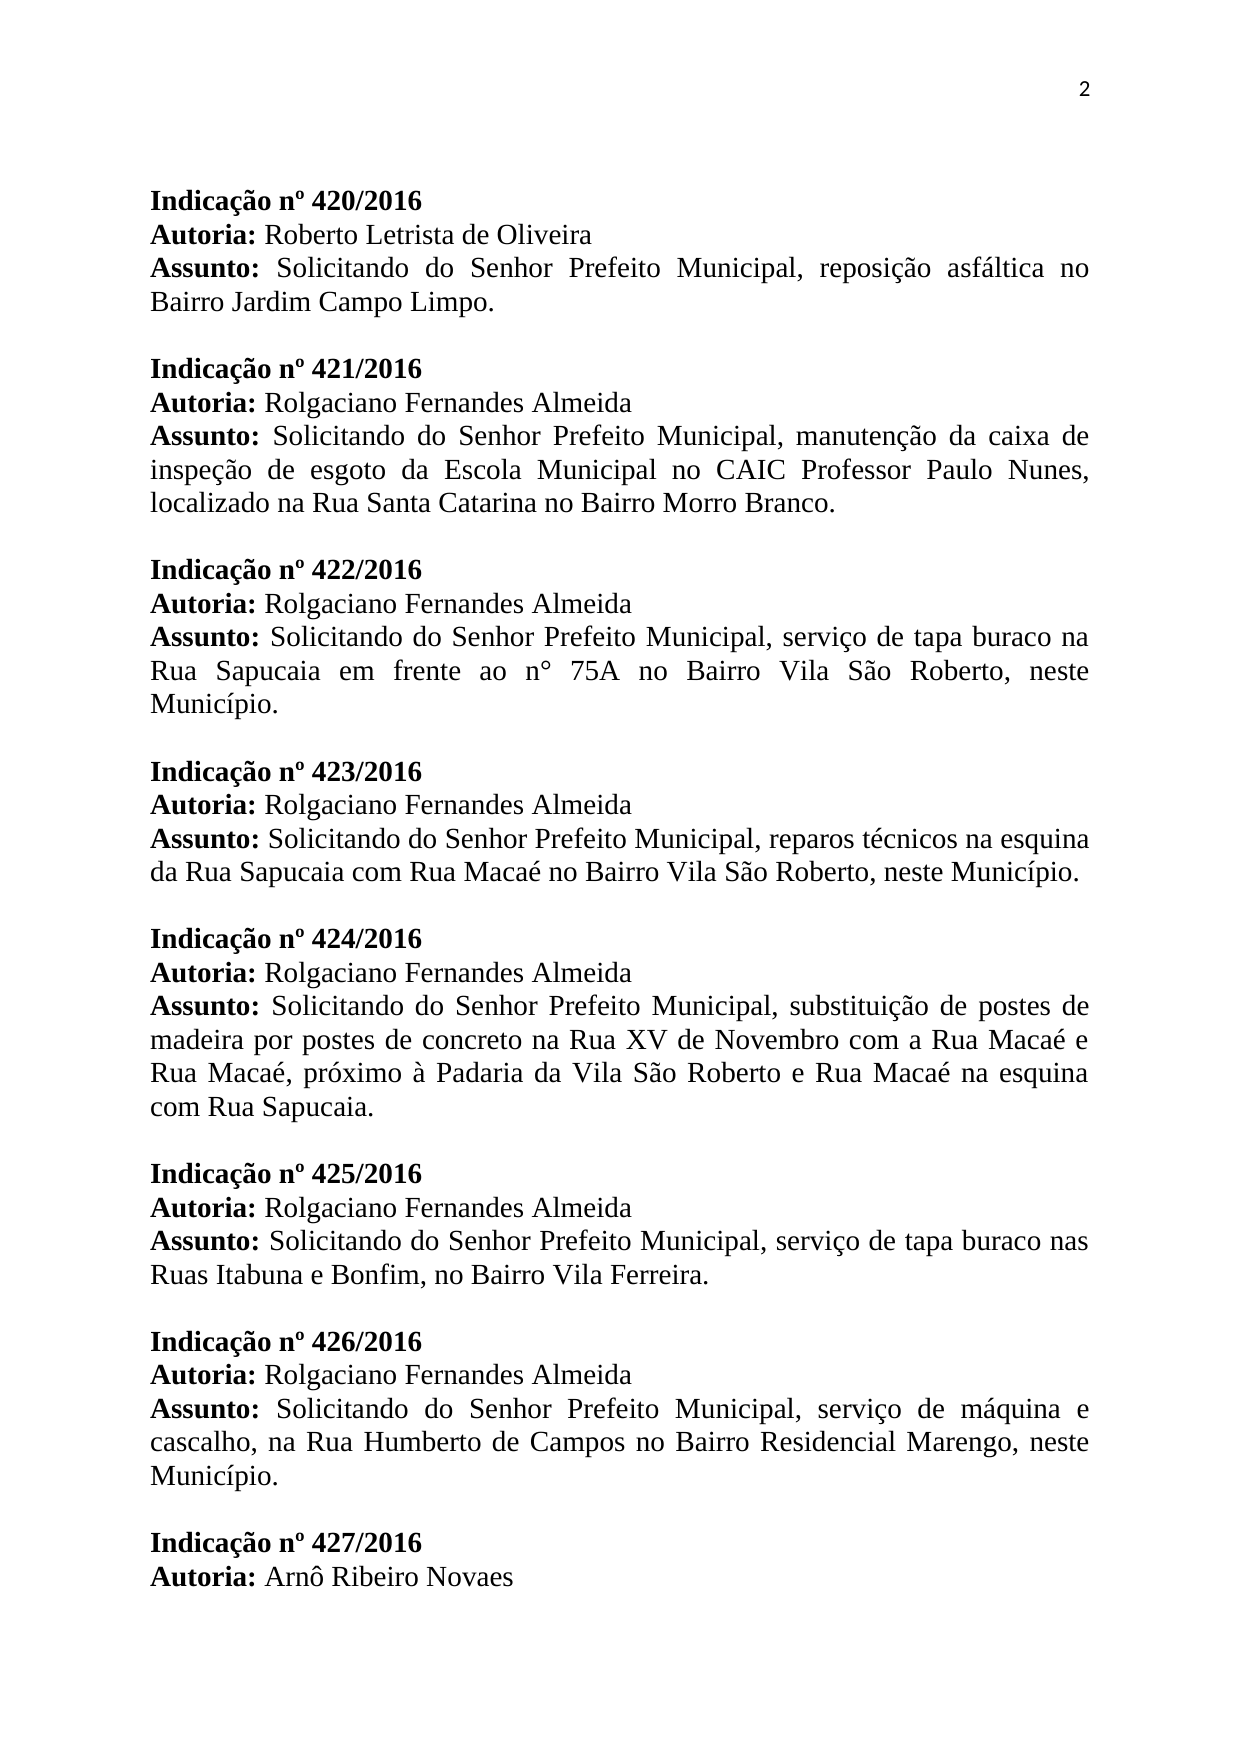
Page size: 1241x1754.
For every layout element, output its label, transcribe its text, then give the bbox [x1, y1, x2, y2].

text Autoria: Rolgaciano Fernandes Almeida [150, 385, 1090, 418]
text Autoria: Rolgaciano Fernandes Almeida [150, 586, 1090, 619]
text Assunto: Solicitando do Senhor Prefeito Municipal, serviço de tapa buraco nas Ruas Itabuna e Bonfim, no Bairro Vila Ferreira. [150, 1223, 1090, 1290]
text Indicação nº 421/2016 [150, 351, 1090, 385]
text Assunto: Solicitando do Senhor Prefeito Municipal, reparos técnicos na esquina da Rua Sapucaia com Rua Macaé no Bairro Vila São Roberto, neste Município. [150, 821, 1090, 888]
text Autoria: Rolgaciano Fernandes Almeida [150, 787, 1090, 821]
text Autoria: Roberto Letrista de Oliveira [150, 217, 1090, 251]
text Indicação nº 422/2016 [150, 552, 1090, 586]
text Indicação nº 423/2016 [150, 754, 1090, 787]
text Autoria: Rolgaciano Fernandes Almeida [150, 1357, 1090, 1391]
text Assunto: Solicitando do Senhor Prefeito Municipal, manutenção da caixa de inspeção de esgoto da Escola Municipal no CAIC Professor Paulo Nunes, localizado na Rua Santa Catarina no Bairro Morro Branco. [150, 418, 1090, 519]
text Autoria: Rolgaciano Fernandes Almeida [150, 955, 1090, 988]
text Indicação nº 426/2016 [150, 1324, 1090, 1357]
text Indicação nº 425/2016 [150, 1156, 1090, 1190]
text Assunto: Solicitando do Senhor Prefeito Municipal, substituição de postes de madeira por postes de concreto na Rua XV de Novembro com a Rua Macaé e Rua Macaé, próximo à Padaria da Vila São Roberto e Rua Macaé na esquina com Rua Sapucaia. [150, 988, 1090, 1123]
text Assunto: Solicitando do Senhor Prefeito Municipal, serviço de máquina e cascalho, na Rua Humberto de Campos no Bairro Residencial Marengo, neste Município. [150, 1391, 1090, 1492]
text Autoria: Arnô Ribeiro Novaes [150, 1559, 1090, 1592]
text Indicação nº 420/2016 [150, 183, 1090, 217]
text Indicação nº 427/2016 [150, 1525, 1090, 1559]
text Assunto: Solicitando do Senhor Prefeito Municipal, reposição asfáltica no Bairro Jardim Campo Limpo. [150, 251, 1090, 318]
text Indicação nº 424/2016 [150, 921, 1090, 955]
text Assunto: Solicitando do Senhor Prefeito Municipal, serviço de tapa buraco na Rua Sapucaia em frente ao n° 75A no Bairro Vila São Roberto, neste Município. [150, 619, 1090, 720]
text Autoria: Rolgaciano Fernandes Almeida [150, 1190, 1090, 1223]
